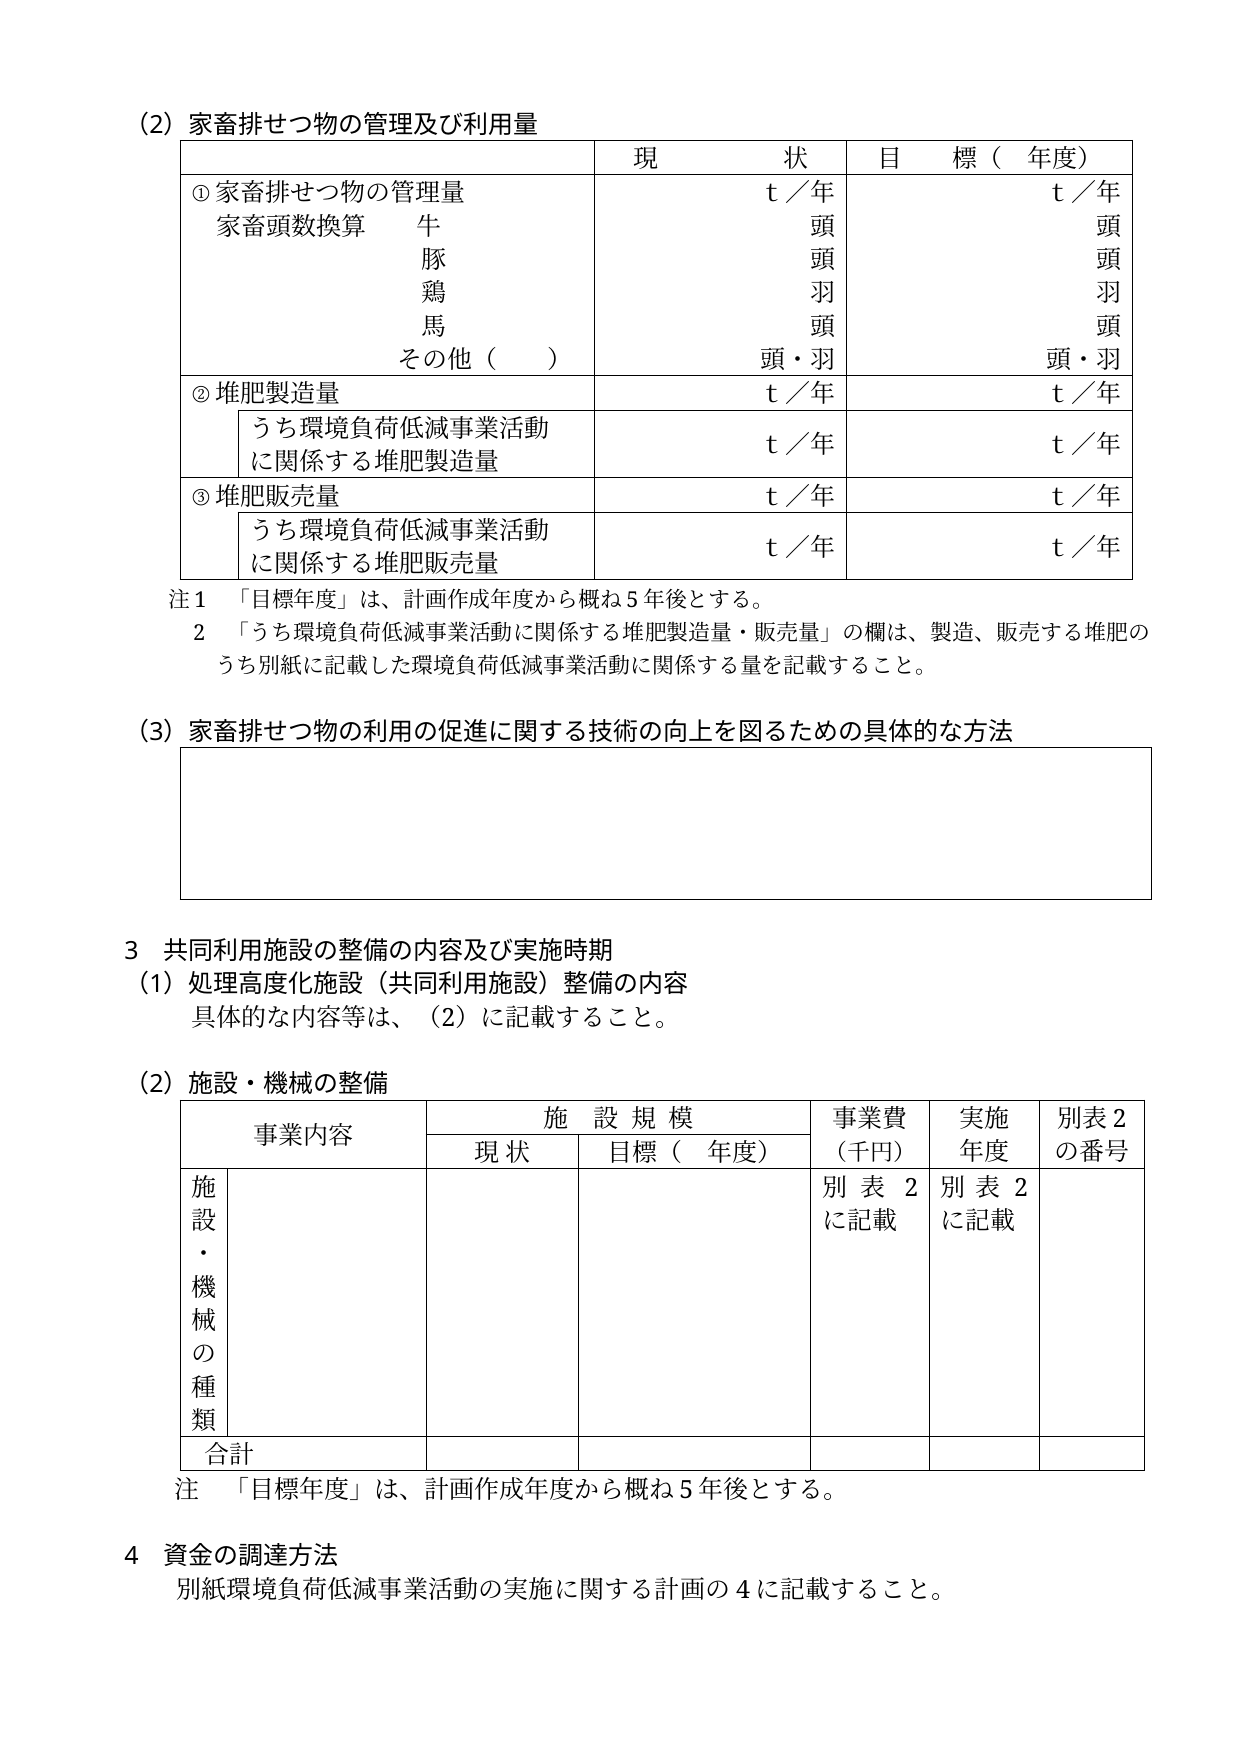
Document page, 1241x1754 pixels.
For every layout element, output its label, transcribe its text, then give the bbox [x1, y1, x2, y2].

text （1）処理高度化施設（共同利用施設）整備の内容 [124, 966, 1152, 999]
text 2 「うち環境負荷低減事業活動に関係する堆肥製造量・販売量」の欄は、製造、販売する堆肥のうち別紙に記載した環境負荷低減事業活動に関係する量を記載すること。 [193, 614, 1152, 680]
table_cell [930, 1437, 1039, 1470]
table_header [181, 141, 594, 174]
table_cell ｔ／年 [595, 478, 846, 512]
table_cell [427, 1437, 578, 1470]
table_header 実施 年度 [930, 1101, 1039, 1168]
table_header 事業内容 [181, 1101, 426, 1168]
table_cell 目標（ 年度） [579, 1135, 810, 1168]
table_cell 別表2に記載 [811, 1169, 929, 1436]
table_cell ｔ／年 [595, 411, 846, 477]
table_cell ③堆肥販売量 [181, 478, 594, 512]
table_cell ①家畜排せつ物の管理量 家畜頭数換算 牛 豚 鶏 馬 その他（ ） [181, 175, 594, 375]
text 注 「目標年度」は、計画作成年度から概ね5年後とする。 [124, 1471, 1152, 1505]
table_cell [181, 512, 238, 579]
table_header 事業費 （千円） [811, 1101, 929, 1168]
table_cell ｔ／年 頭 頭 羽 頭 頭・羽 [595, 175, 846, 375]
table_cell ｔ／年 [595, 376, 846, 409]
text 具体的な内容等は、（2）に記載すること。 [154, 999, 1161, 1033]
table_cell うち環境負荷低減事業活動 に関係する堆肥販売量 [239, 513, 594, 579]
table_cell ｔ／年 [595, 513, 846, 579]
text 3 共同利用施設の整備の内容及び実施時期 [124, 933, 1152, 966]
table_cell [811, 1437, 929, 1470]
table_cell [1040, 1169, 1144, 1436]
table_cell うち環境負荷低減事業活動 に関係する堆肥製造量 [239, 411, 594, 477]
table_cell [579, 1437, 810, 1470]
table_cell 施設・機械の種類 [181, 1169, 227, 1436]
table_header 目 標（ 年度） [847, 141, 1132, 174]
table_cell [579, 1169, 810, 1436]
table_cell [181, 410, 238, 477]
text 注1 「目標年度」は、計画作成年度から概ね5年後とする。 [124, 580, 1152, 614]
table_cell ｔ／年 頭 頭 羽 頭 頭・羽 [847, 175, 1132, 375]
text （2）家畜排せつ物の管理及び利用量 [124, 106, 1152, 140]
text 別紙環境負荷低減事業活動の実施に関する計画の4に記載すること。 [155, 1571, 1152, 1605]
table_cell ｔ／年 [847, 411, 1132, 477]
table_cell 別表2に記載 [930, 1169, 1039, 1436]
table_header 別表2の番号 [1040, 1101, 1144, 1168]
table_cell [228, 1169, 426, 1436]
text 4 資金の調達方法 [124, 1538, 1152, 1571]
table_cell [427, 1169, 578, 1436]
table_cell ｔ／年 [847, 513, 1132, 579]
table_header 施 設 規 模 [427, 1101, 810, 1134]
table_header 現 状 [595, 141, 846, 174]
table_header [181, 748, 1151, 898]
text （3）家畜排せつ物の利用の促進に関する技術の向上を図るための具体的な方法 [124, 714, 1152, 747]
text （2）施設・機械の整備 [124, 1066, 1152, 1099]
table_cell ｔ／年 [847, 478, 1132, 512]
table_cell ②堆肥製造量 [181, 376, 594, 409]
table_cell [1040, 1437, 1144, 1470]
table_cell 現 状 [427, 1135, 578, 1168]
table_cell ｔ／年 [847, 376, 1132, 409]
table_cell 合計 [181, 1437, 426, 1470]
